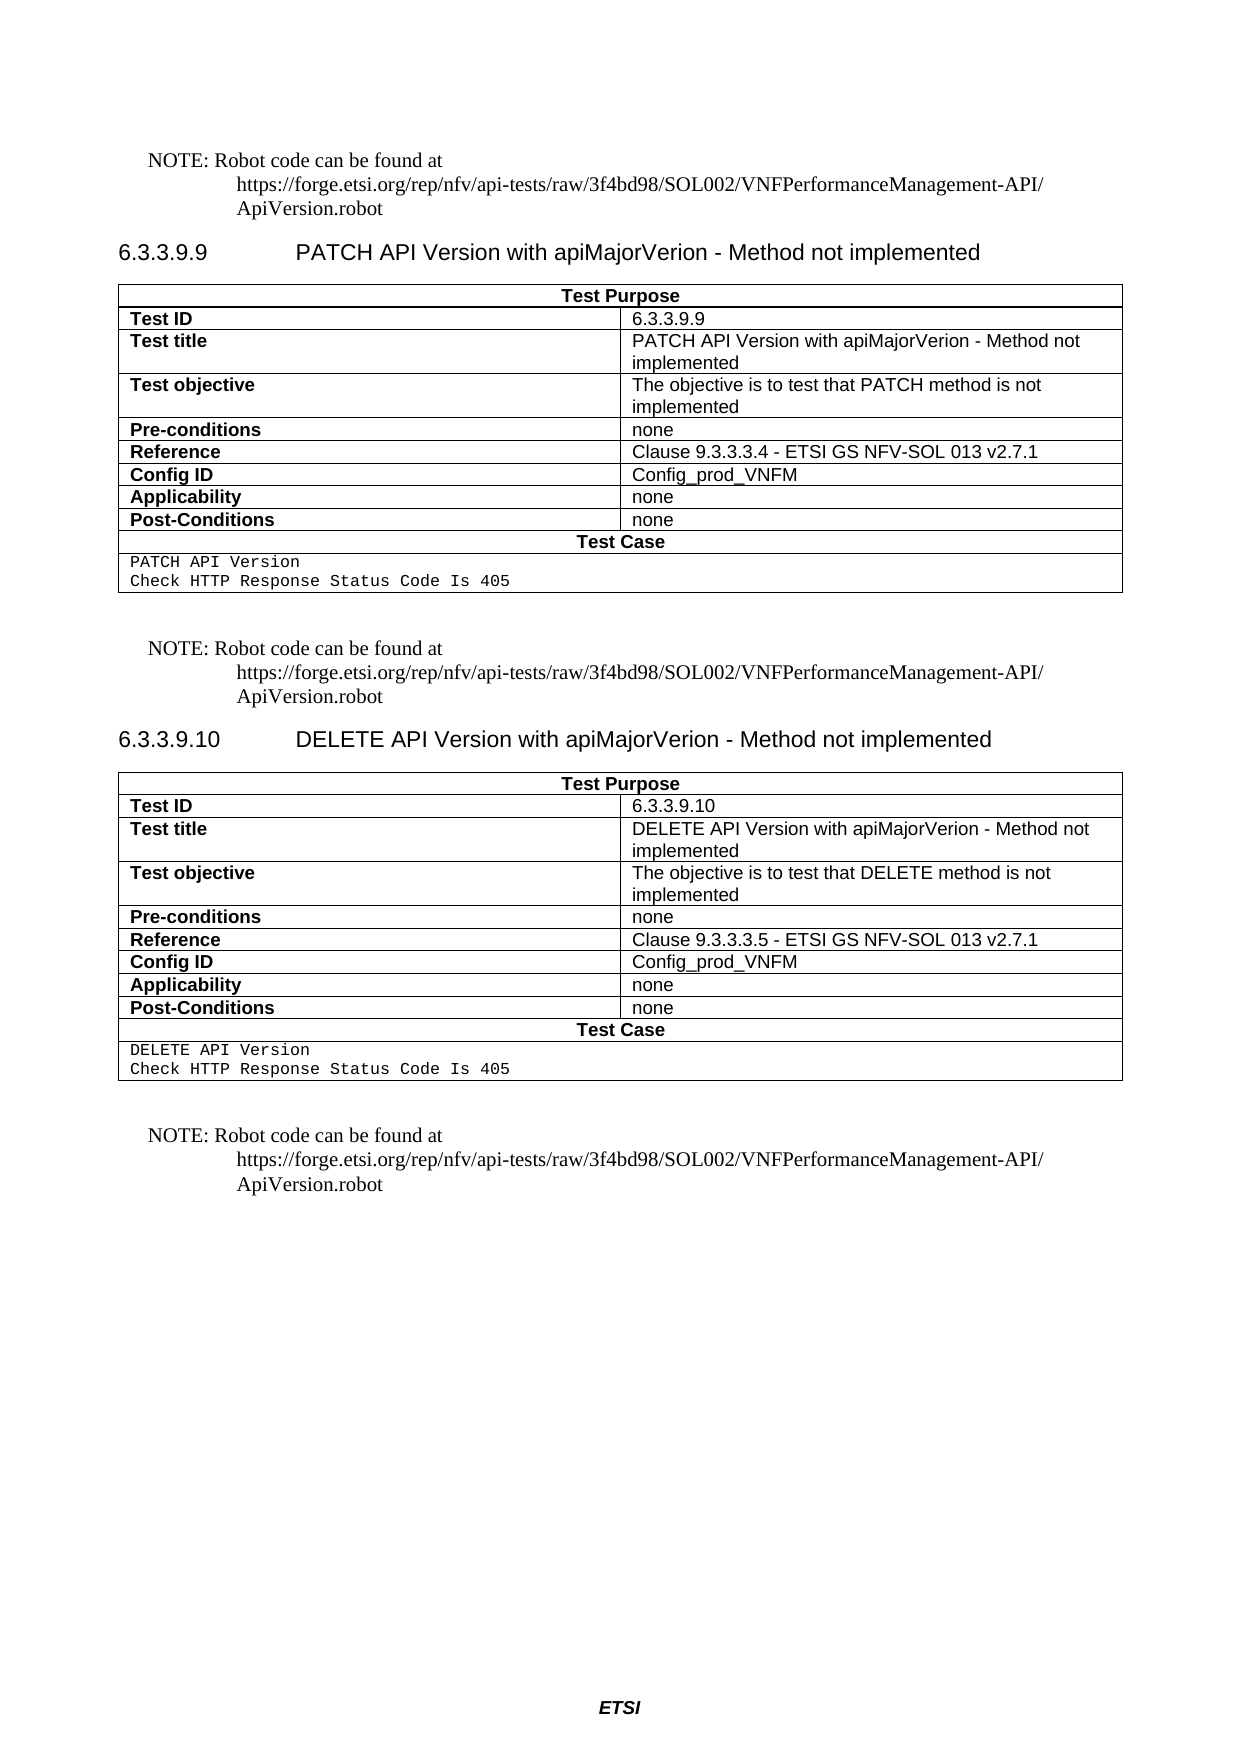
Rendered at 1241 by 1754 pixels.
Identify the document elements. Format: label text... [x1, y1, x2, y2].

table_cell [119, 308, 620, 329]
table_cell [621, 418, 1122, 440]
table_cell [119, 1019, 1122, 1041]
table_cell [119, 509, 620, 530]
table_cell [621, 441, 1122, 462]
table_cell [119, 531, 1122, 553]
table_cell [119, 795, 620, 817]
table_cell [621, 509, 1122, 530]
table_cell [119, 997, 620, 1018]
subtitle 6.3.3.9.10 DELETE API Version with apiMajorVerion - Method not implemented [118, 726, 1122, 753]
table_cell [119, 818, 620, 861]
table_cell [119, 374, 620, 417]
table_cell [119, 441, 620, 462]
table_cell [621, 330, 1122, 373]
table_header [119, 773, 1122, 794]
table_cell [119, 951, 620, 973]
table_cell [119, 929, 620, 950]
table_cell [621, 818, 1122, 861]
text NOTE: Robot code can be found at https://forge.etsi.org/rep/nfv/api-tests/raw/3f4bd98/SOL002/VNFPerformanceManagement-API/ApiVersion.robot [148, 1123, 1122, 1196]
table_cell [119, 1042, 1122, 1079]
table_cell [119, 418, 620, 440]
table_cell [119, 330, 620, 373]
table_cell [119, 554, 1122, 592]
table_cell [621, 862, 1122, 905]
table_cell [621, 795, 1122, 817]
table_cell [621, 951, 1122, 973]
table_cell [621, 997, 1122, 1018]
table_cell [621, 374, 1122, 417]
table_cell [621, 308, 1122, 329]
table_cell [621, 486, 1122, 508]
subtitle 6.3.3.9.9 PATCH API Version with apiMajorVerion - Method not implemented [118, 239, 1122, 265]
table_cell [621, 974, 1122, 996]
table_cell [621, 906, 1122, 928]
text NOTE: Robot code can be found at https://forge.etsi.org/rep/nfv/api-tests/raw/3f4bd98/SOL002/VNFPerformanceManagement-API/ApiVersion.robot [148, 148, 1122, 220]
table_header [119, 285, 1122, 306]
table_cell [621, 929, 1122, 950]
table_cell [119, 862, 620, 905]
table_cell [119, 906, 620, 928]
text NOTE: Robot code can be found at https://forge.etsi.org/rep/nfv/api-tests/raw/3f4bd98/SOL002/VNFPerformanceManagement-API/ApiVersion.robot [148, 636, 1122, 708]
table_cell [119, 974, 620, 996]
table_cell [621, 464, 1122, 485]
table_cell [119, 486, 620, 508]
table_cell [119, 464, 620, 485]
